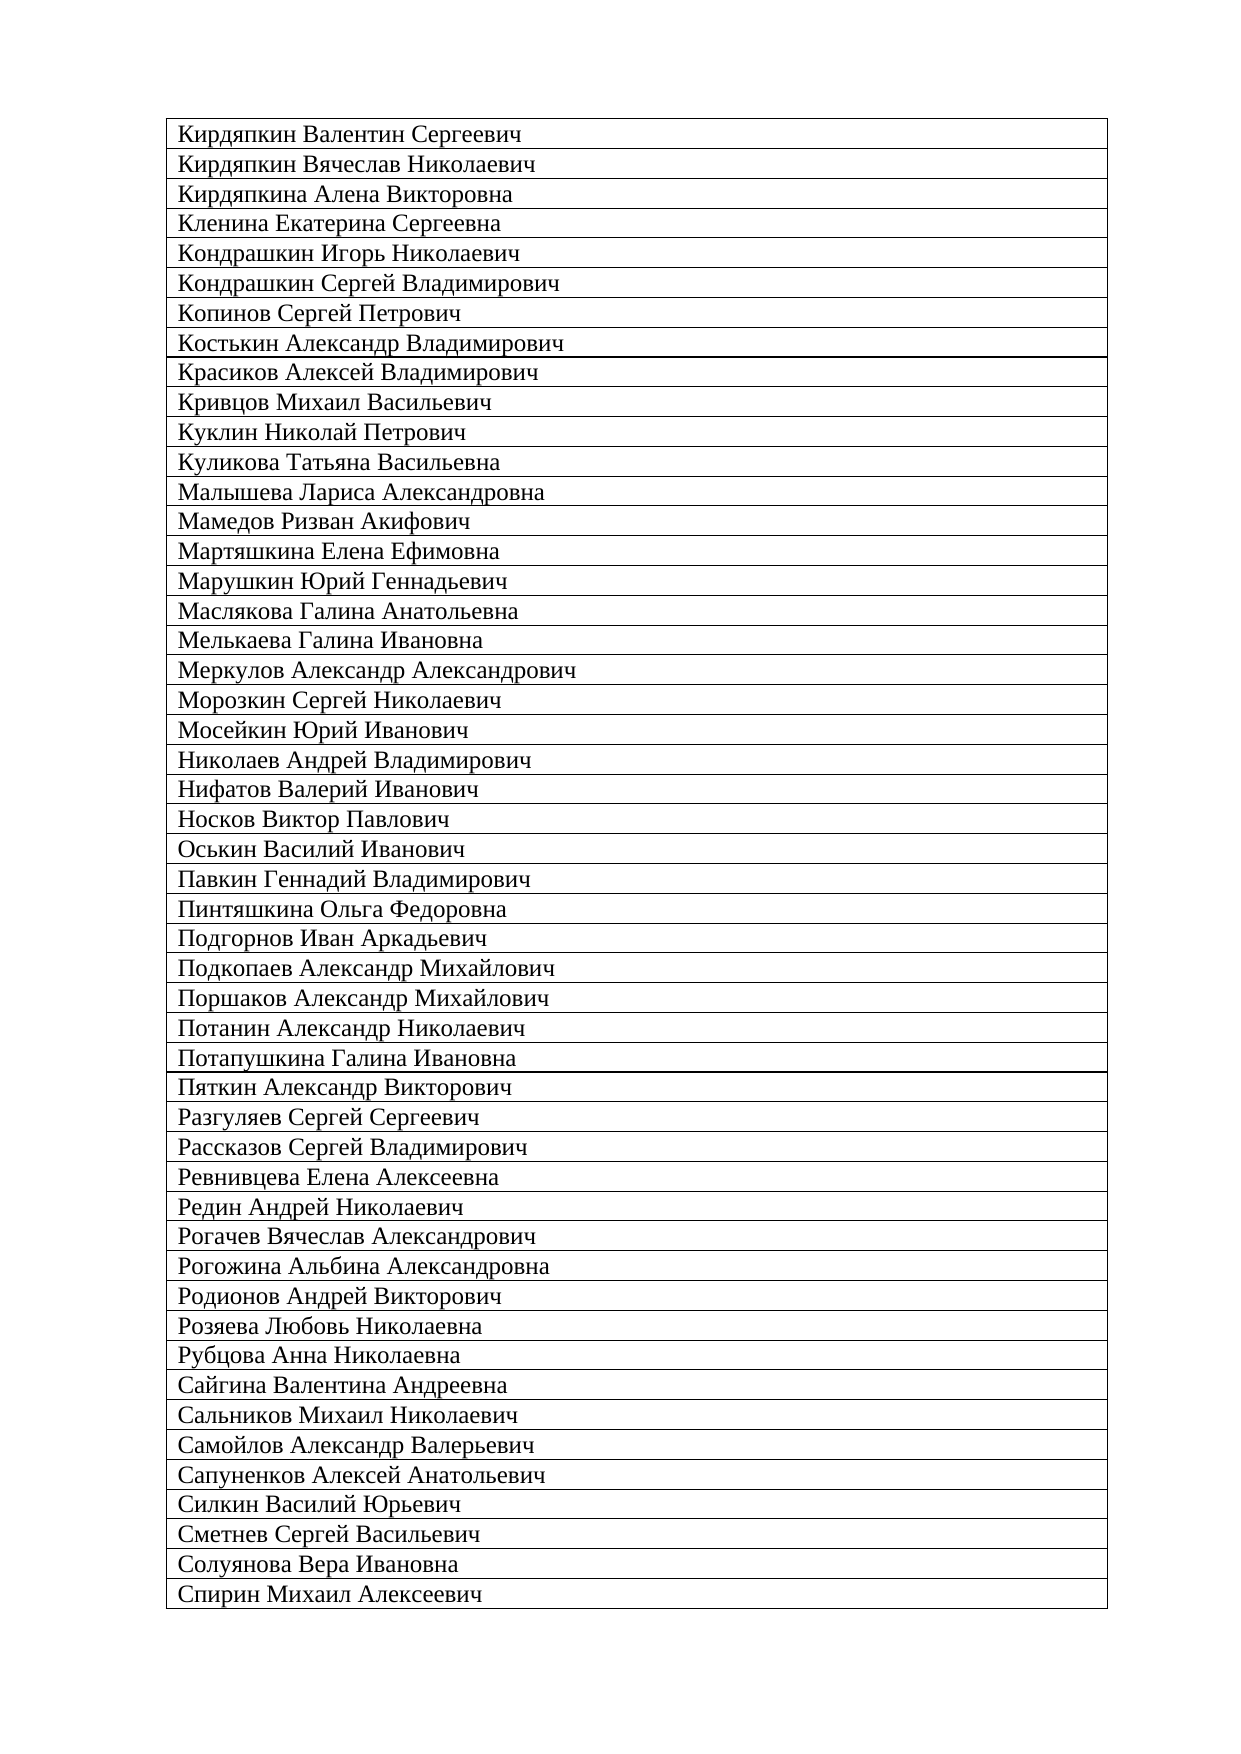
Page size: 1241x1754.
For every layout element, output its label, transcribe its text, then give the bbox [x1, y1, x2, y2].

table_cell Кривцов Михаил Васильевич [167, 387, 1107, 416]
table_cell Поршаков Александр Михайлович [167, 983, 1107, 1012]
table_cell Малышева Лариса Александровна [167, 477, 1107, 505]
table_cell Павкин Геннадий Владимирович [167, 864, 1107, 893]
table_cell Самойлов Александр Валерьевич [167, 1430, 1107, 1459]
table_cell Сметнев Сергей Васильевич [167, 1519, 1107, 1548]
table_cell Костькин Александр Владимирович [167, 328, 1107, 356]
table_cell Пяткин Александр Викторович [167, 1073, 1107, 1101]
table_cell Рассказов Сергей Владимирович [167, 1132, 1107, 1161]
table_cell Потапушкина Галина Ивановна [167, 1043, 1107, 1071]
table_cell Рубцова Анна Николаевна [167, 1341, 1107, 1369]
table_cell Красиков Алексей Владимирович [167, 358, 1107, 386]
table_cell Маслякова Галина Анатольевна [167, 596, 1107, 624]
table_cell Копинов Сергей Петрович [167, 298, 1107, 327]
table_cell Нифатов Валерий Иванович [167, 775, 1107, 803]
table_cell Ревнивцева Елена Алексеевна [167, 1162, 1107, 1191]
table_cell Меркулов Александр Александрович [167, 655, 1107, 684]
table_cell Оськин Василий Иванович [167, 834, 1107, 863]
table_cell Николаев Андрей Владимирович [167, 745, 1107, 773]
table_cell Разгуляев Сергей Сергеевич [167, 1102, 1107, 1131]
table_cell Подгорнов Иван Аркадьевич [167, 924, 1107, 952]
table_cell Потанин Александр Николаевич [167, 1013, 1107, 1042]
table_cell Подкопаев Александр Михайлович [167, 953, 1107, 982]
table_cell Сальников Михаил Николаевич [167, 1400, 1107, 1429]
table_cell Кирдяпкин Валентин Сергеевич [167, 119, 1107, 148]
table_cell Розяева Любовь Николаевна [167, 1311, 1107, 1339]
table_cell Мосейкин Юрий Иванович [167, 715, 1107, 744]
table_cell Мартяшкина Елена Ефимовна [167, 536, 1107, 565]
table_cell Солуянова Вера Ивановна [167, 1549, 1107, 1578]
table_cell Кирдяпкина Алена Викторовна [167, 179, 1107, 207]
table_cell Кондрашкин Сергей Владимирович [167, 268, 1107, 297]
table_cell Сайгина Валентина Андреевна [167, 1370, 1107, 1399]
table_cell Марушкин Юрий Геннадьевич [167, 566, 1107, 595]
table_cell Мамедов Ризван Акифович [167, 506, 1107, 535]
table_cell Куклин Николай Петрович [167, 417, 1107, 446]
table_cell Силкин Василий Юрьевич [167, 1490, 1107, 1518]
table_cell Морозкин Сергей Николаевич [167, 685, 1107, 714]
table_cell Рогачев Вячеслав Александрович [167, 1221, 1107, 1250]
table_cell Сапуненков Алексей Анатольевич [167, 1460, 1107, 1488]
table_cell Пинтяшкина Ольга Федоровна [167, 894, 1107, 922]
table_cell Куликова Татьяна Васильевна [167, 447, 1107, 476]
table_cell Кленина Екатерина Сергеевна [167, 209, 1107, 237]
table_cell Редин Андрей Николаевич [167, 1192, 1107, 1220]
table_cell Кирдяпкин Вячеслав Николаевич [167, 149, 1107, 178]
table_cell Носков Виктор Павлович [167, 804, 1107, 833]
table_cell Рогожина Альбина Александровна [167, 1251, 1107, 1280]
table_cell Мелькаева Галина Ивановна [167, 626, 1107, 654]
table_cell Родионов Андрей Викторович [167, 1281, 1107, 1310]
table_cell Спирин Михаил Алексеевич [167, 1579, 1107, 1608]
table_cell Кондрашкин Игорь Николаевич [167, 238, 1107, 267]
